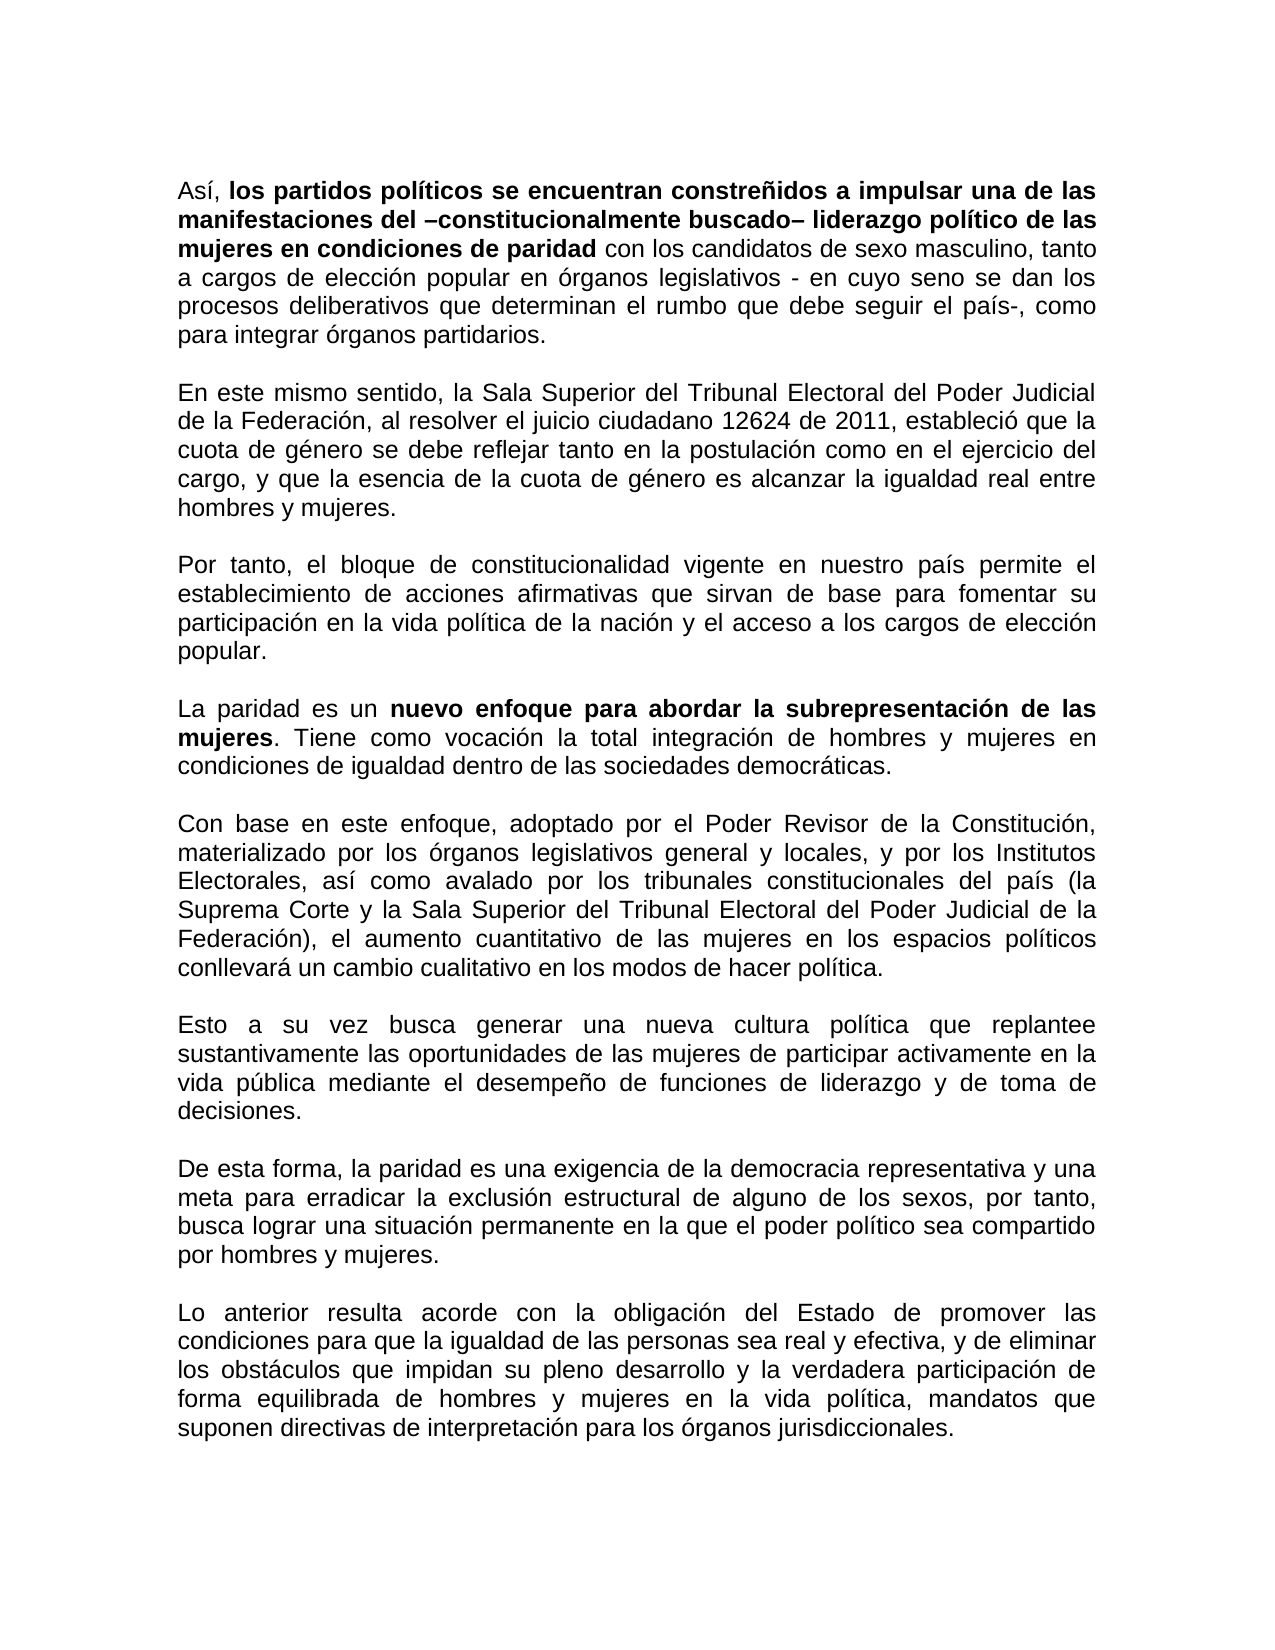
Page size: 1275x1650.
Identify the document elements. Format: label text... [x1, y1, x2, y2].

text La paridad es un nuevo enfoque para abordar la subrepresentación de las mujeres. Tiene como vocación la total integración de hombres y mujeres en condiciones de igualdad dentro de las sociedades democráticas. [177, 694, 1098, 780]
text Lo anterior resulta acorde con la obligación del Estado de promover las condiciones para que la igualdad de las personas sea real y efectiva, y de eliminar los obstáculos que impidan su pleno desarrollo y la verdadera participación de forma equilibrada de hombres y mujeres en la vida política, mandatos que suponen directivas de interpretación para los órganos jurisdiccionales. [177, 1298, 1098, 1441]
text Por tanto, el bloque de constitucionalidad vigente en nuestro país permite el establecimiento de acciones afirmativas que sirvan de base para fomentar su participación en la vida política de la nación y el acceso a los cargos de elección popular. [177, 550, 1098, 665]
text Esto a su vez busca generar una nueva cultura política que replantee sustantivamente las oportunidades de las mujeres de participar activamente en la vida pública mediante el desempeño de funciones de liderazgo y de toma de decisiones. [177, 1010, 1098, 1125]
text Con base en este enfoque, adoptado por el Poder Revisor de la Constitución, materializado por los órganos legislativos general y locales, y por los Institutos Electorales, así como avalado por los tribunales constitucionales del país (la Suprema Corte y la Sala Superior del Tribunal Electoral del Poder Judicial de la Federación), el aumento cuantitativo de las mujeres en los espacios políticos conllevará un cambio cualitativo en los modos de hacer política. [177, 809, 1098, 981]
text Así, los partidos políticos se encuentran constreñidos a impulsar una de las manifestaciones del –constitucionalmente buscado– liderazgo político de las mujeres en condiciones de paridad con los candidatos de sexo masculino, tanto a cargos de elección popular en órganos legislativos - en cuyo seno se dan los procesos deliberativos que determinan el rumbo que debe seguir el país-, como para integrar órganos partidarios. [177, 176, 1098, 349]
text En este mismo sentido, la Sala Superior del Tribunal Electoral del Poder Judicial de la Federación, al resolver el juicio ciudadano 12624 de 2011, estableció que la cuota de género se debe reflejar tanto en la postulación como en el ejercicio del cargo, y que la esencia de la cuota de género es alcanzar la igualdad real entre hombres y mujeres. [177, 378, 1098, 521]
text De esta forma, la paridad es una exigencia de la democracia representativa y una meta para erradicar la exclusión estructural de alguno de los sexos, por tanto, busca lograr una situación permanente en la que el poder político sea compartido por hombres y mujeres. [177, 1154, 1098, 1269]
